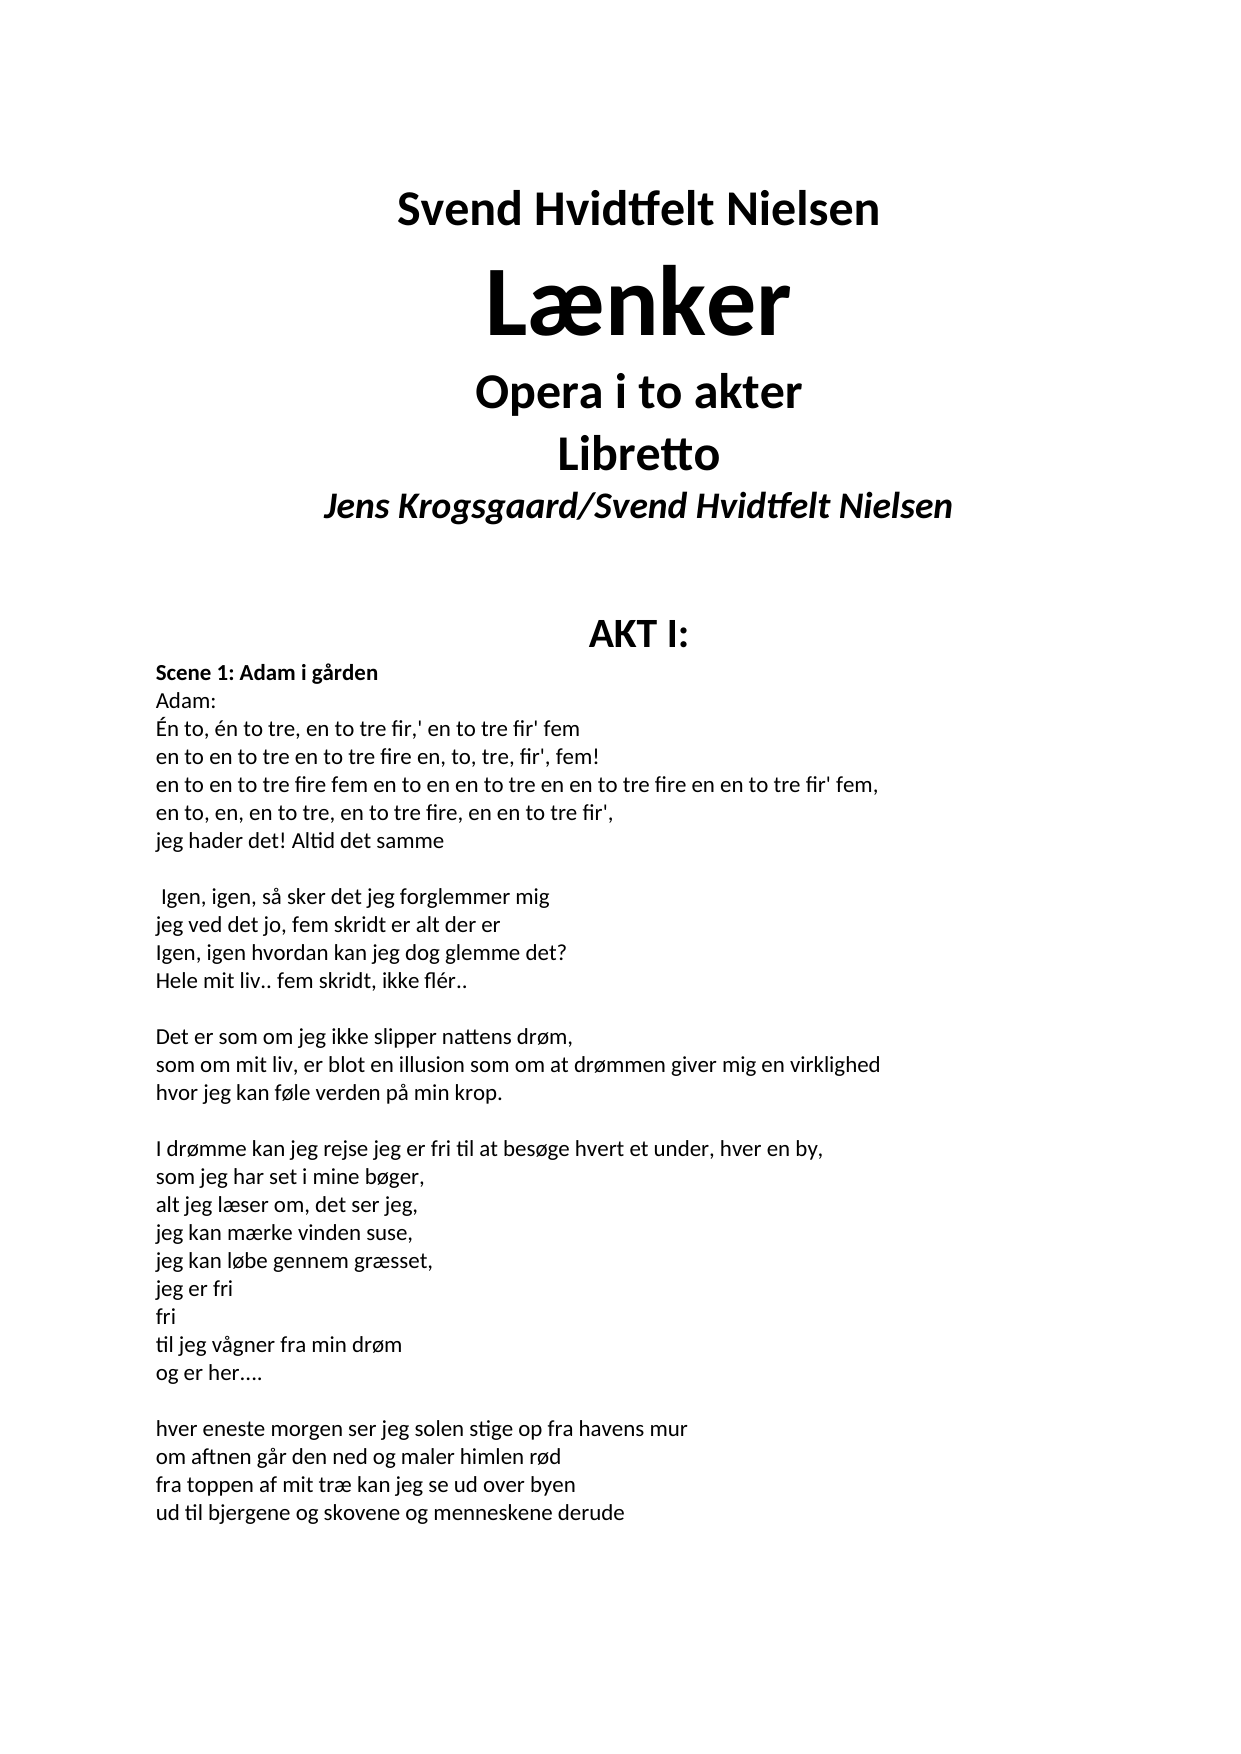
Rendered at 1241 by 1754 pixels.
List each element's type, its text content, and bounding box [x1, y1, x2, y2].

text AKT I: [118, 607, 1122, 658]
text Scene 1: Adam i gården [118, 658, 1122, 686]
text som jeg har set i mine bøger, [118, 1162, 1122, 1190]
text en to en to tre en to tre fire en, to, tre, fir', fem! [118, 742, 1122, 770]
text Igen, igen, så sker det jeg forglemmer mig [118, 882, 1122, 910]
text som om mit liv, er blot en illusion som om at drømmen giver mig en virklighed [118, 1050, 1122, 1078]
text jeg ved det jo, fem skridt er alt der er [118, 910, 1122, 938]
text hvor jeg kan føle verden på min krop. [118, 1078, 1122, 1106]
text Svend Hvidtfelt Nielsen [118, 177, 1122, 238]
text jeg er fri [118, 1274, 1122, 1302]
text ud til bjergene og skovene og menneskene derude [118, 1498, 1122, 1527]
text fri [118, 1302, 1122, 1330]
text Det er som om jeg ikke slipper nattens drøm, [118, 1022, 1122, 1050]
text alt jeg læser om, det ser jeg, [118, 1190, 1122, 1218]
text I drømme kan jeg rejse jeg er fri til at besøge hvert et under, hver en by, [118, 1134, 1122, 1162]
text Jens Krogsgaard/Svend Hvidtfelt Nielsen [118, 482, 1122, 528]
text Én to, én to tre, en to tre fir,' en to tre fir' fem [118, 714, 1122, 742]
text og er her.... [118, 1358, 1122, 1386]
text Hele mit liv.. fem skridt, ikke flér.. [118, 966, 1122, 994]
text om aftnen går den ned og maler himlen rød [118, 1442, 1122, 1471]
text Igen, igen hvordan kan jeg dog glemme det? [118, 938, 1122, 966]
text jeg kan mærke vinden suse, [118, 1218, 1122, 1246]
text hver eneste morgen ser jeg solen stige op fra havens mur [118, 1414, 1122, 1442]
text Opera i to akter [118, 360, 1122, 421]
text Lænker [118, 238, 1122, 360]
text Libretto [118, 421, 1122, 482]
text til jeg vågner fra min drøm [118, 1330, 1122, 1358]
text en to en to tre fire fem en to en en to tre en en to tre fire en en to tre fir' fem, [118, 770, 1122, 798]
text jeg hader det! Altid det samme [118, 826, 1122, 854]
text Adam: [118, 686, 1122, 714]
text jeg kan løbe gennem græsset, [118, 1246, 1122, 1274]
text fra toppen af mit træ kan jeg se ud over byen [118, 1471, 1122, 1498]
text en to, en, en to tre, en to tre fire, en en to tre fir', [118, 798, 1122, 826]
